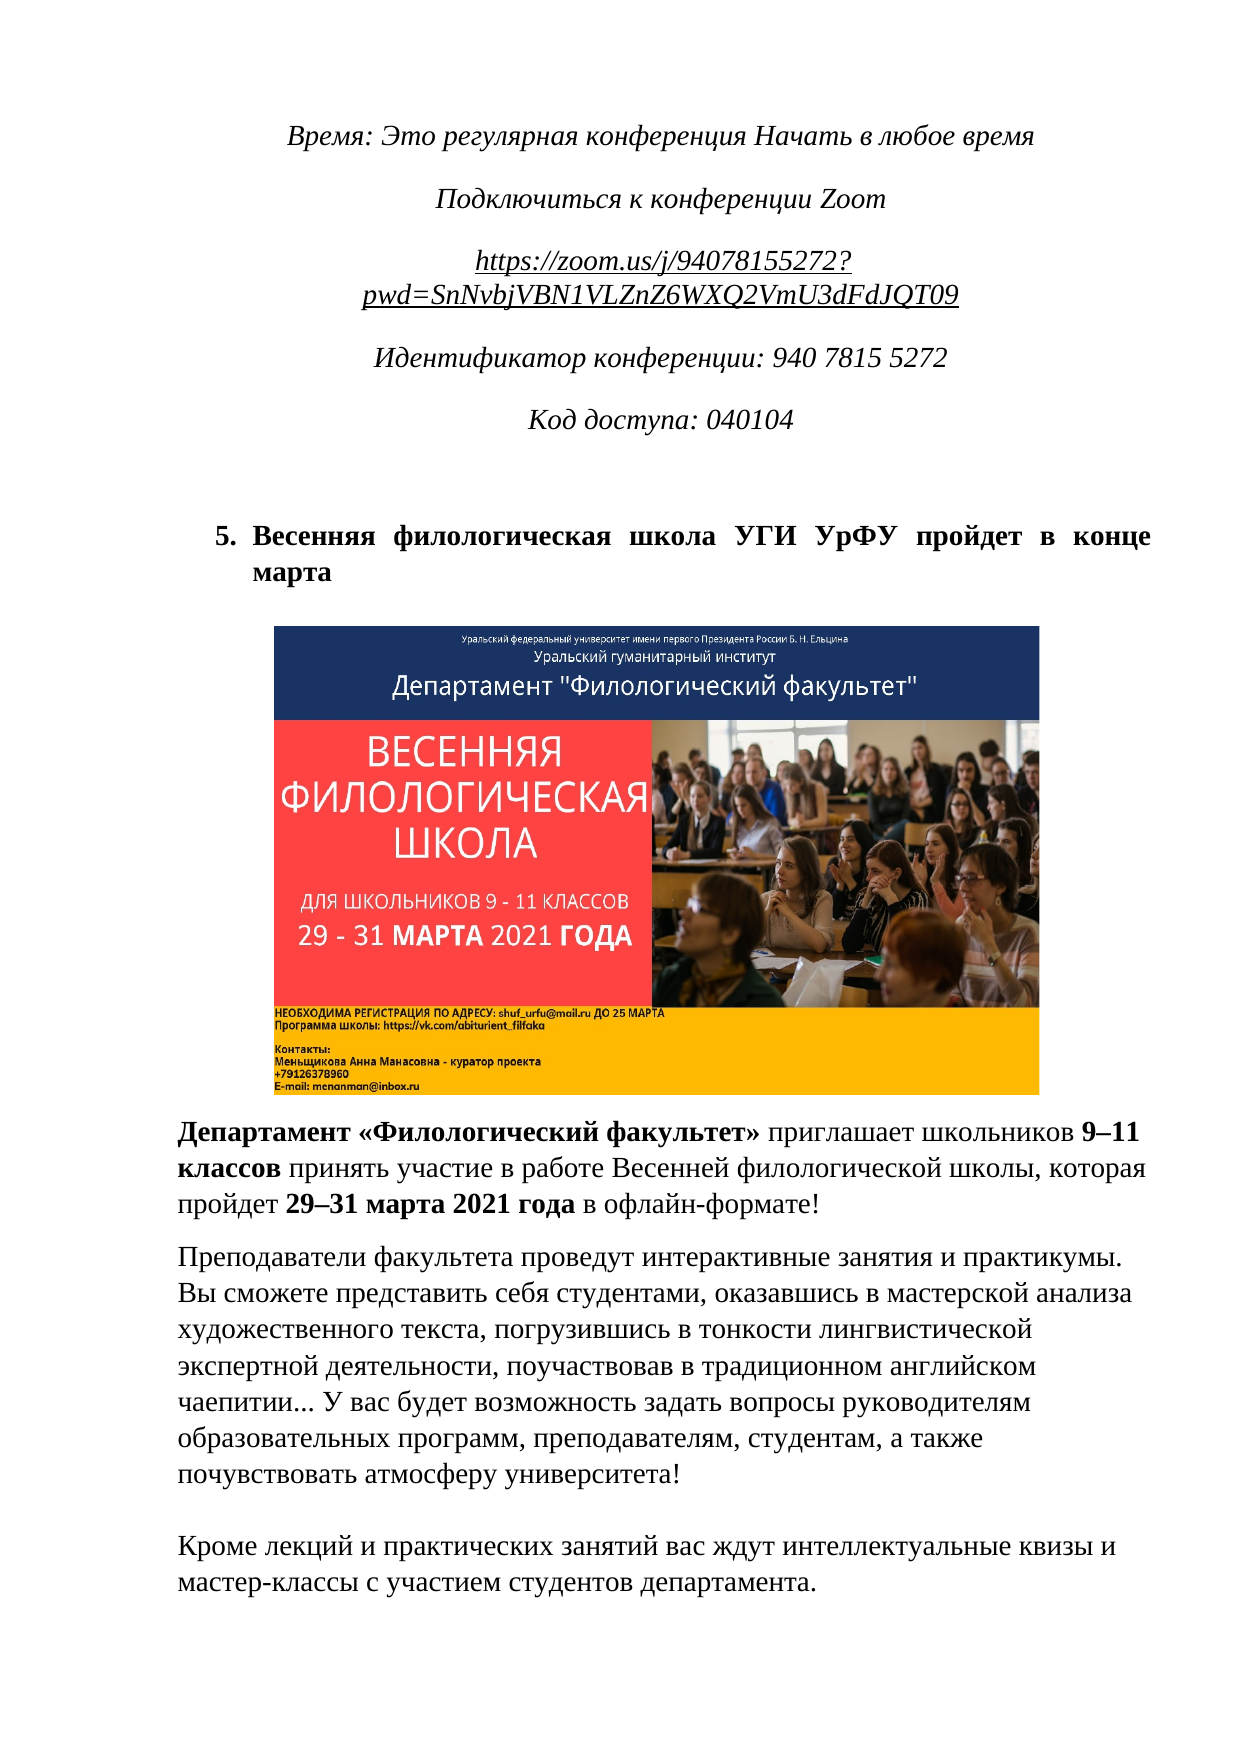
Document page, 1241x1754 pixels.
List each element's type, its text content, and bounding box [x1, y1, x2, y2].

list Весенняя филологическая школа УГИ УрФУ пройдет в конце марта [215, 518, 1152, 588]
text Идентификатор конференции: 940 7815 5272 [177, 340, 1152, 373]
text Время: Это регулярная конференция Начать в любое время [177, 118, 1152, 152]
picture [274, 626, 1040, 1095]
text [177, 1239, 1152, 1598]
text Департамент «Филологический факультет» приглашает школьников 9–11 классов принять участие в работе Весенней филологической школы, которая пройдет 29–31 марта 2021 года в офлайн-формате! [177, 1114, 1152, 1220]
text Подключиться к конференции Zoom [177, 181, 1152, 214]
text https://zoom.us/j/94078155272?pwd=SnNvbjVBN1VLZnZ6WXQ2VmU3dFdJQT09 [177, 243, 1152, 311]
text Код доступа: 040104 [177, 402, 1152, 436]
